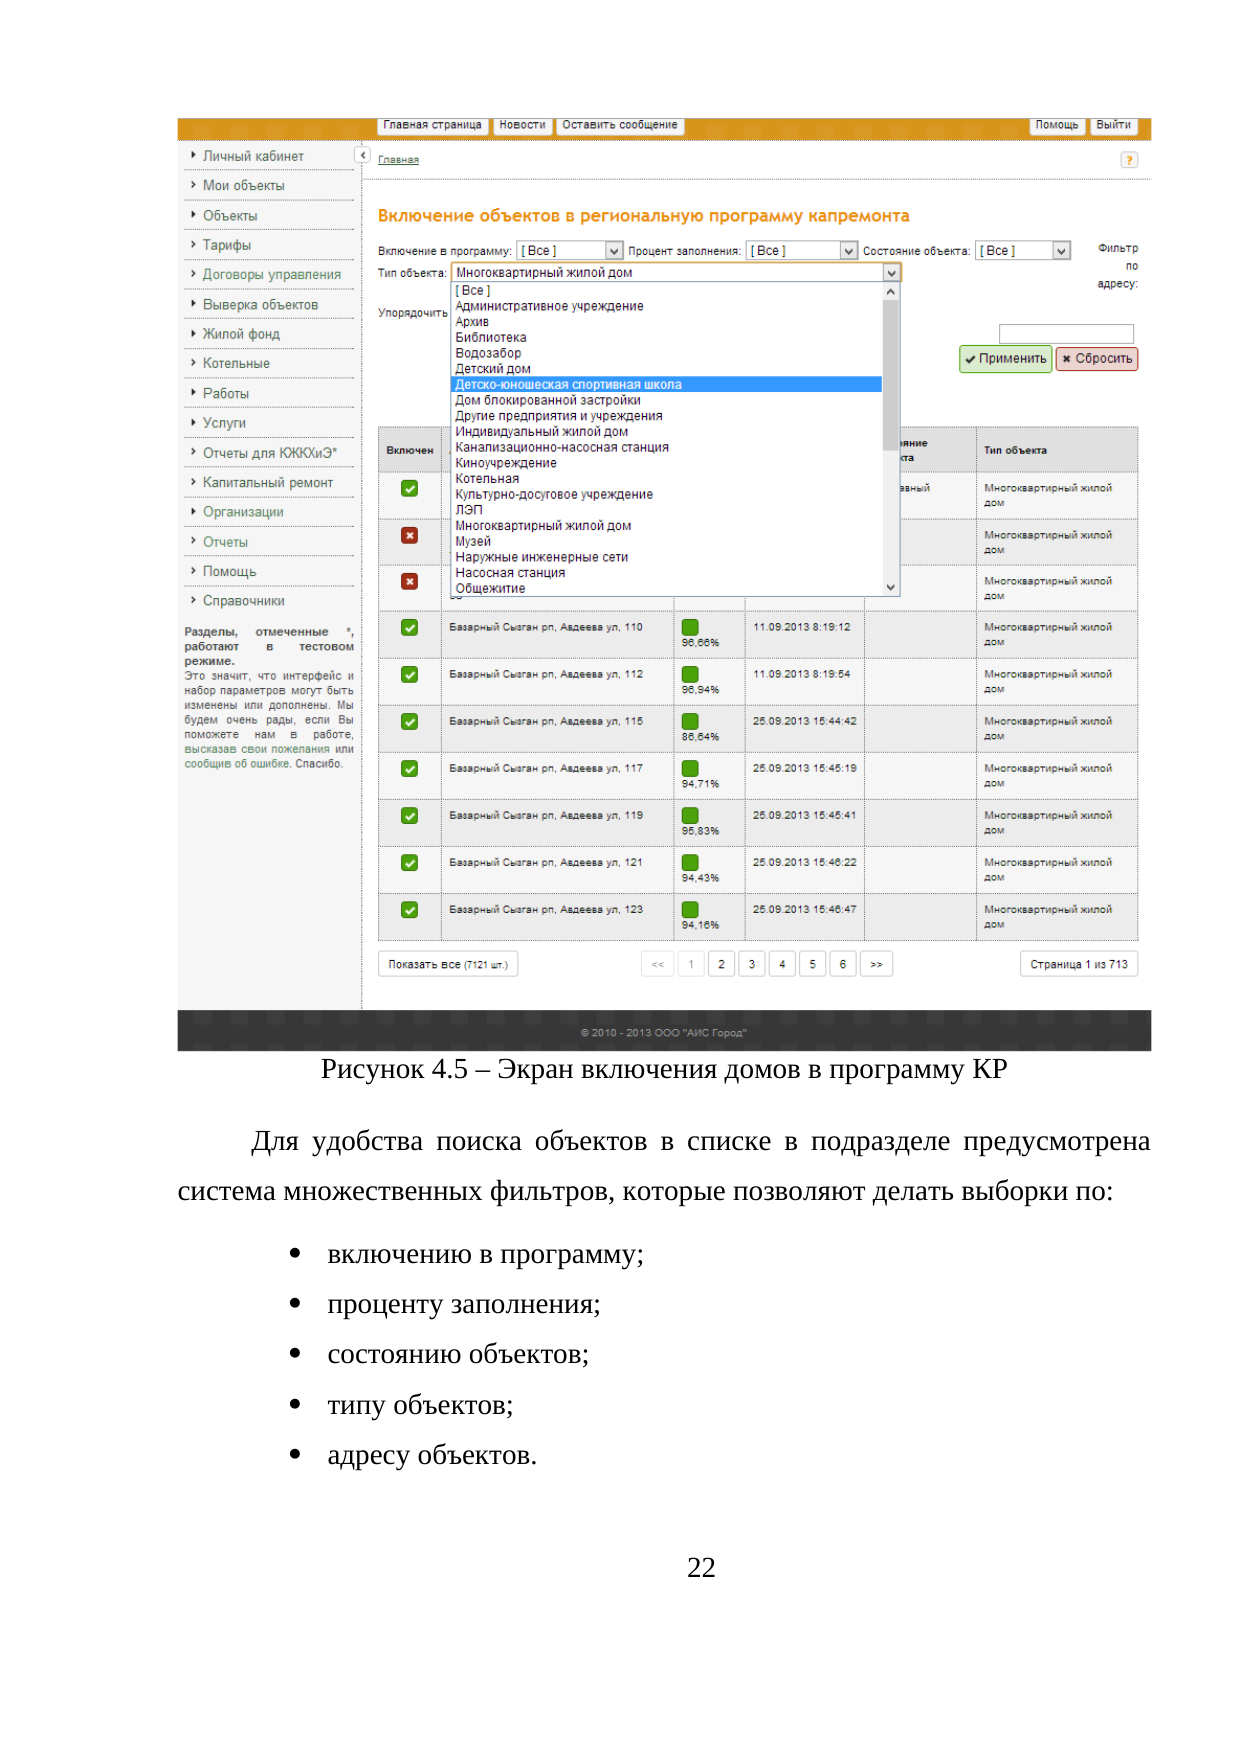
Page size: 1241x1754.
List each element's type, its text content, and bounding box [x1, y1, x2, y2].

picture [177, 118, 1152, 1052]
text адресу объектов. [290, 1437, 1152, 1471]
text состоянию объектов; [290, 1337, 1152, 1370]
text Рисунок 4.5 – Экран включения домов в программу КР [177, 1052, 1152, 1085]
text Для удобства поиска объектов в списке в подразделе предусмотрена система множественных фильтров, которые позволяют делать выборки по: [177, 1123, 1152, 1207]
text проценту заполнения; [290, 1286, 1152, 1320]
text включению в программу; [290, 1236, 1152, 1269]
text типу объектов; [290, 1387, 1152, 1421]
